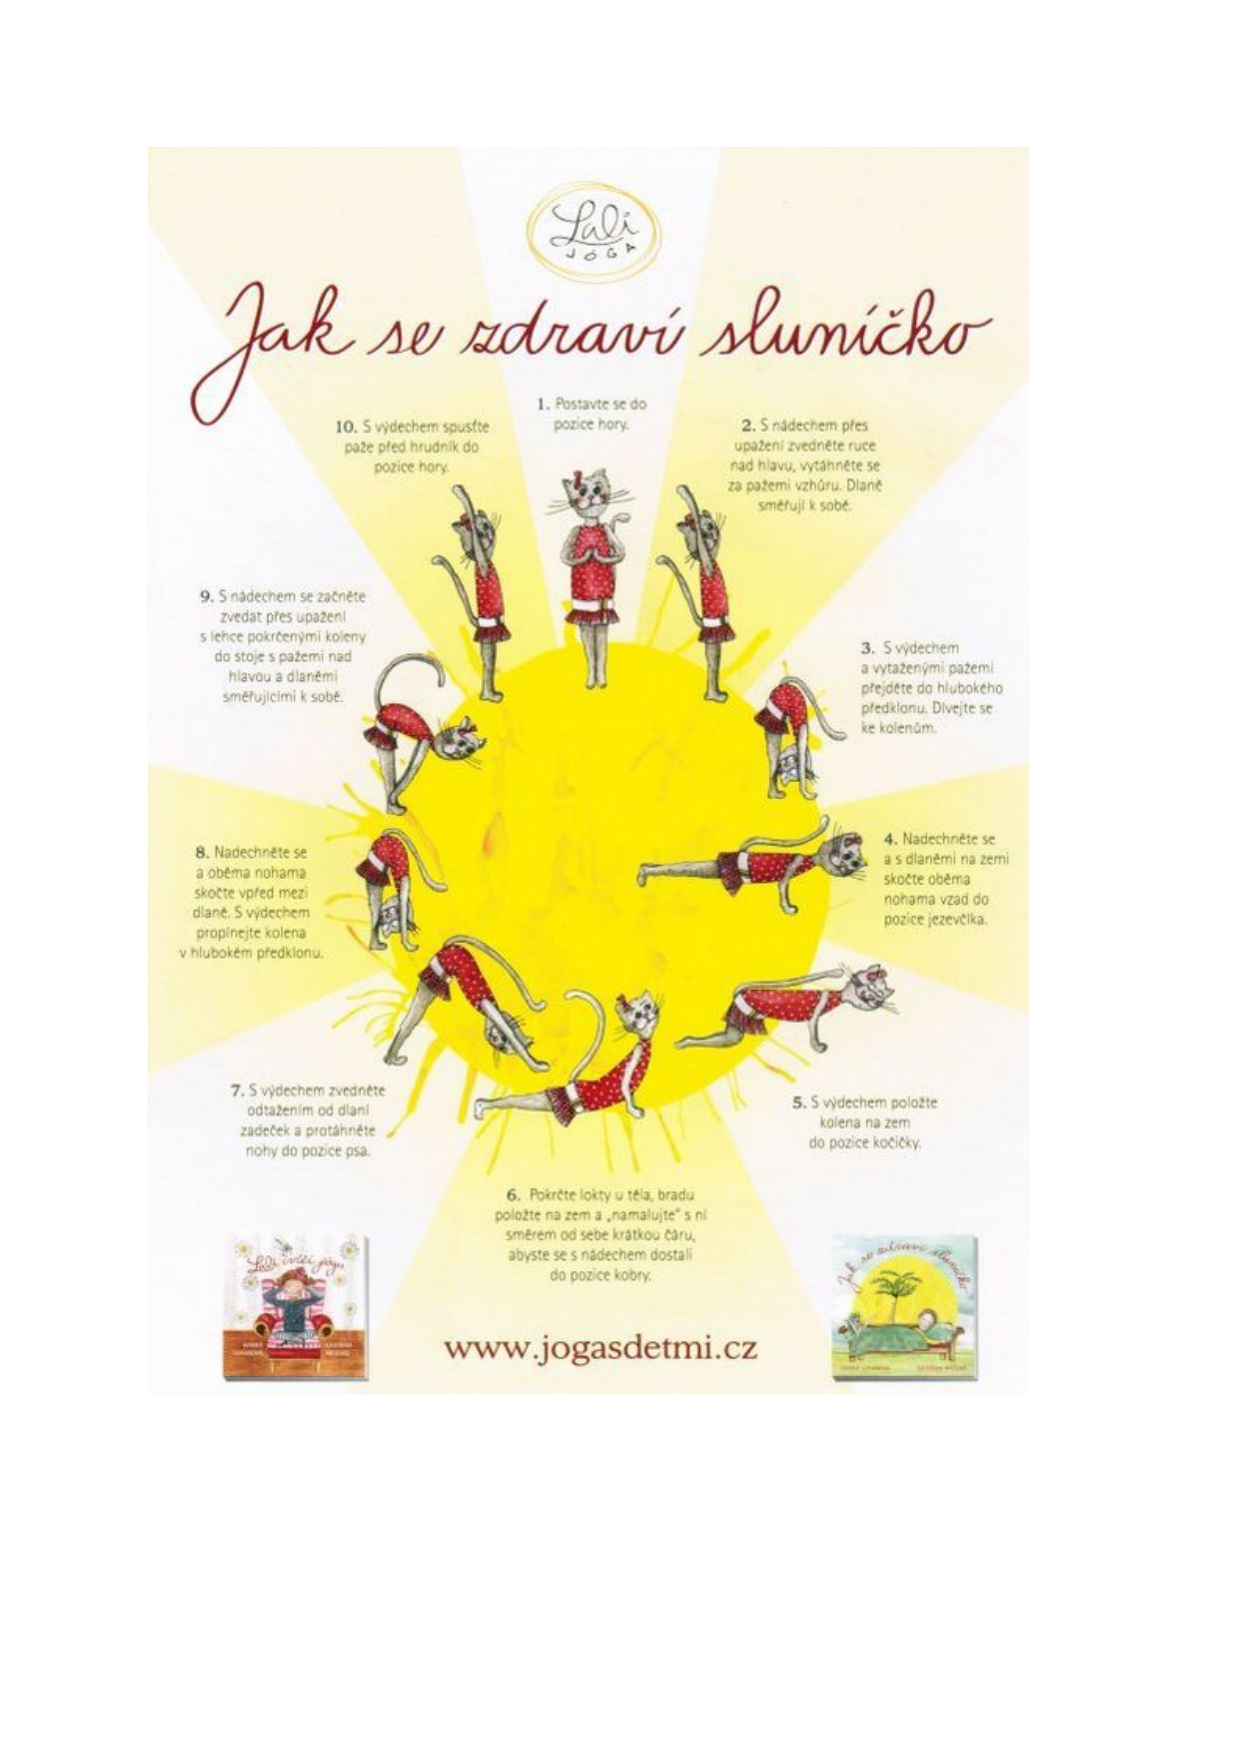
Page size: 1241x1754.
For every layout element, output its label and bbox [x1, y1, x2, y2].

picture [147, 147, 1029, 1395]
